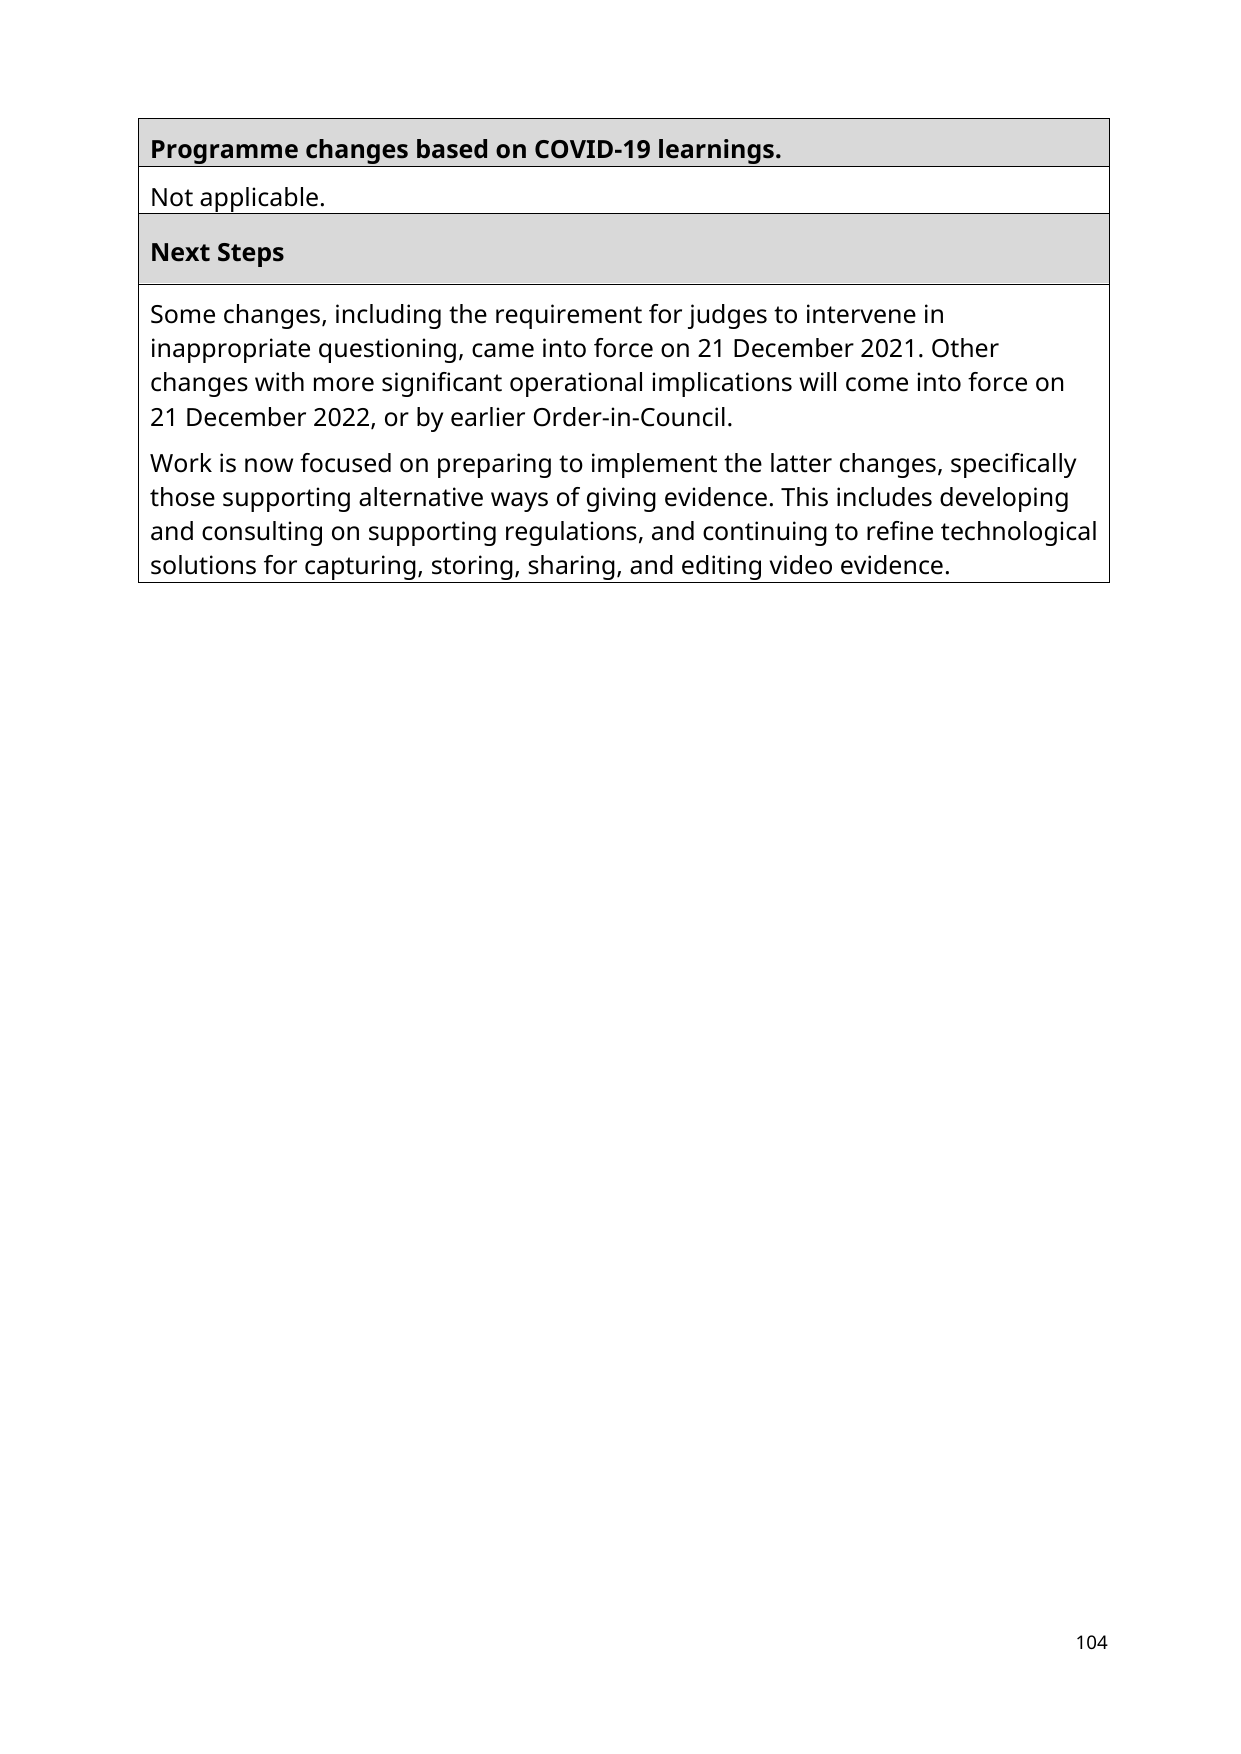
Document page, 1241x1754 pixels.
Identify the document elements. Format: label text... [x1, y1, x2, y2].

table_cell Not applicable. [139, 167, 1109, 213]
table_cell Some changes, including the requirement for judges to intervene in inappropriate questioning, came into force on 21 December 2021. Other changes with more significant operational implications will come into force on 21 December 2022, or by earlier Order-in-Council. Work is now focused on preparing to implement the latter changes, specifically those supporting alternative ways of giving evidence. This includes developing and consulting on supporting regulations, and continuing to refine technological solutions for capturing, storing, sharing, and editing video evidence. [139, 285, 1109, 582]
table_cell Next Steps [139, 214, 1109, 283]
table_cell Programme changes based on COVID-19 learnings. [139, 119, 1109, 166]
